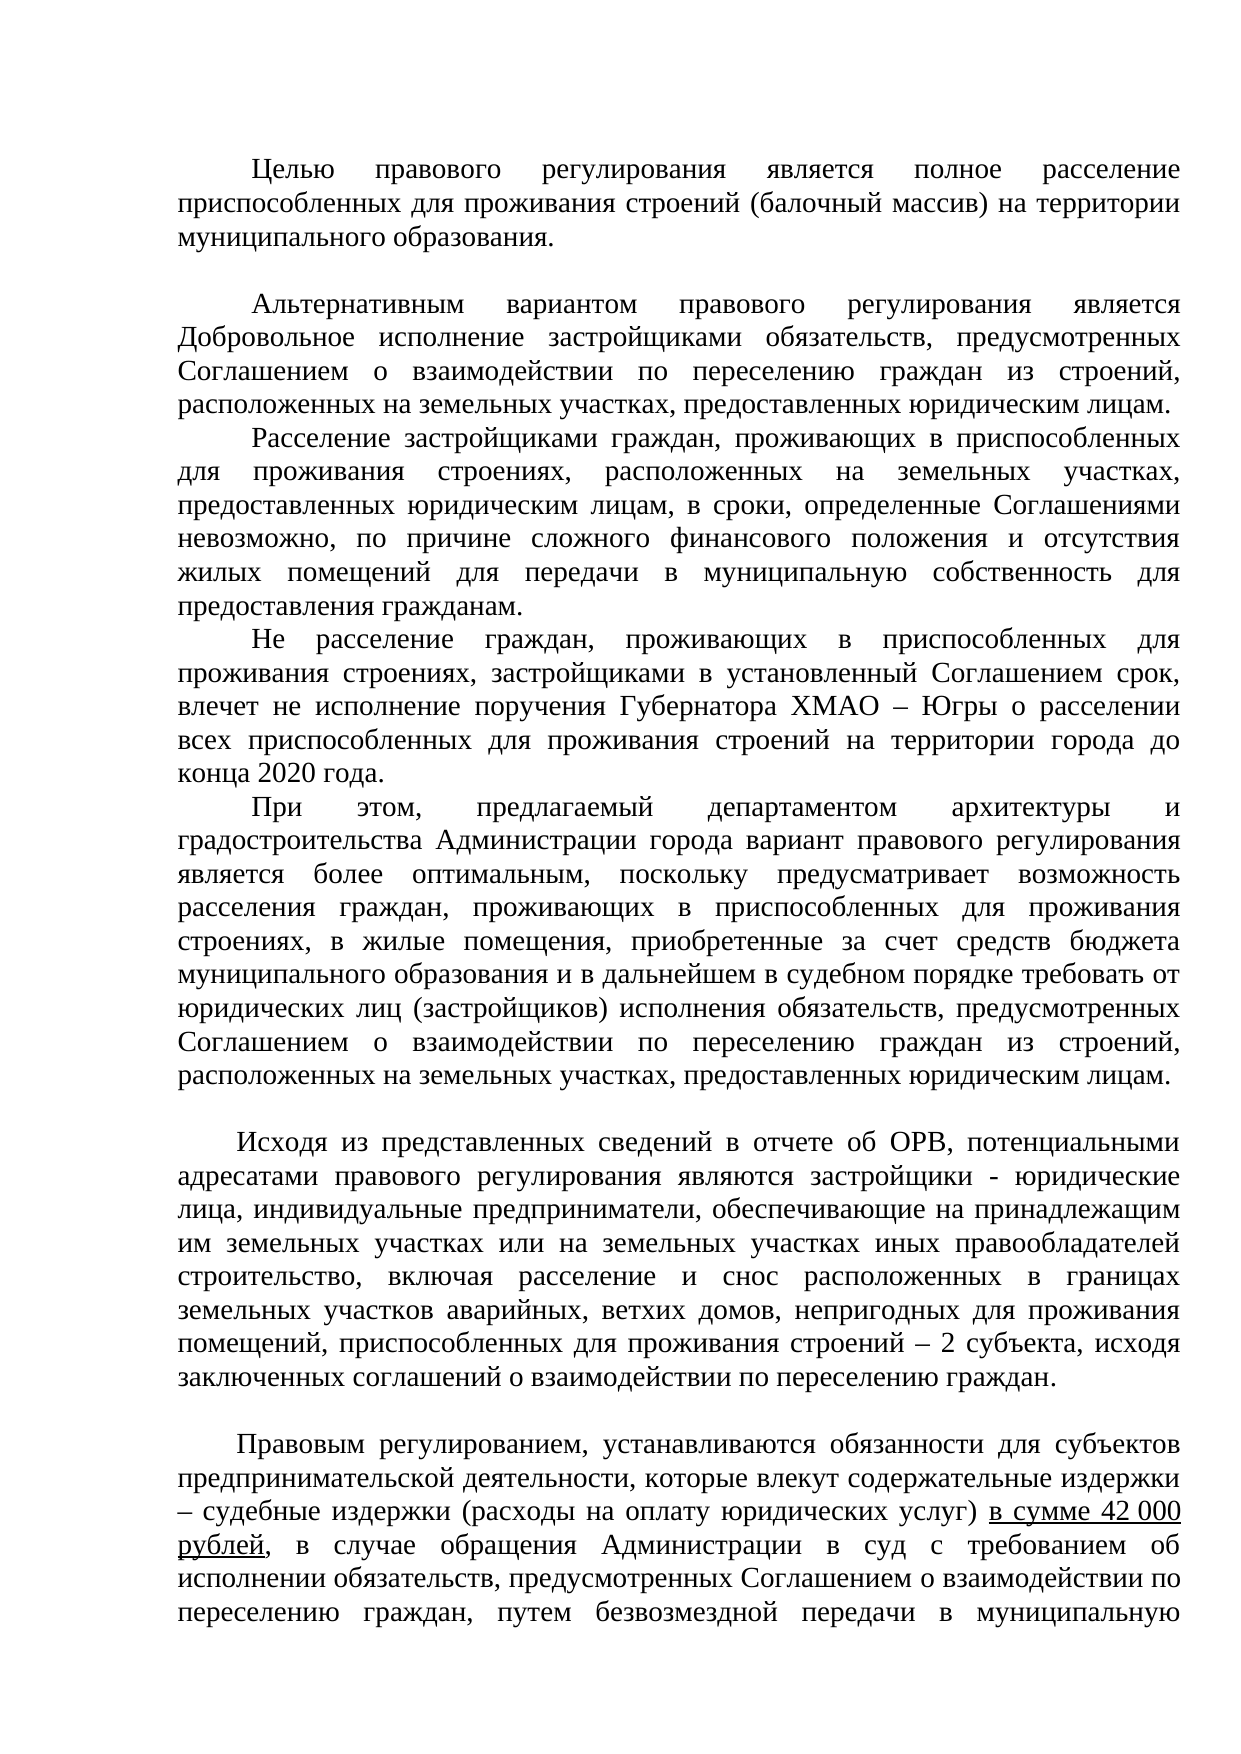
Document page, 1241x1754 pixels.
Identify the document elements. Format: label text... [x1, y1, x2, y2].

text Целью правового регулирования является полное расселение приспособленных для проживания строений (балочный массив) на территории муниципального образования. [177, 152, 1181, 252]
text Исходя из представленных сведений в отчете об ОРВ, потенциальными адресатами правового регулирования являются застройщики - юридические лица, индивидуальные предприниматели, обеспечивающие на принадлежащим им земельных участках или на земельных участках иных правообладателей строительство, включая расселение и снос расположенных в границах земельных участков аварийных, ветхих домов, непригодных для проживания помещений, приспособленных для проживания строений – 2 субъекта, исходя заключенных соглашений о взаимодействии по переселению граждан. [177, 1124, 1181, 1393]
text Не расселение граждан, проживающих в приспособленных для проживания строениях, застройщиками в установленный Соглашением срок, влечет не исполнение поручения Губернатора ХМАО – Югры о расселении всех приспособленных для проживания строений на территории города до конца 2020 года. [177, 621, 1181, 789]
text При этом, предлагаемый департаментом архитектуры и градостроительства Администрации города вариант правового регулирования является более оптимальным, поскольку предусматривает возможность расселения граждан, проживающих в приспособленных для проживания строениях, в жилые помещения, приобретенные за счет средств бюджета муниципального образования и в дальнейшем в судебном порядке требовать от юридических лиц (застройщиков) исполнения обязательств, предусмотренных Соглашением о взаимодействии по переселению граждан из строений, расположенных на земельных участках, предоставленных юридическим лицам. [177, 789, 1181, 1091]
text Альтернативным вариантом правового регулирования является Добровольное исполнение застройщиками обязательств, предусмотренных Соглашением о взаимодействии по переселению граждан из строений, расположенных на земельных участках, предоставленных юридическим лицам. [177, 286, 1181, 420]
text Расселение застройщиками граждан, проживающих в приспособленных для проживания строениях, расположенных на земельных участках, предоставленных юридическим лицам, в сроки, определенные Соглашениями невозможно, по причине сложного финансового положения и отсутствия жилых помещений для передачи в муниципальную собственность для предоставления гражданам. [177, 420, 1181, 621]
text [177, 1426, 1181, 1627]
